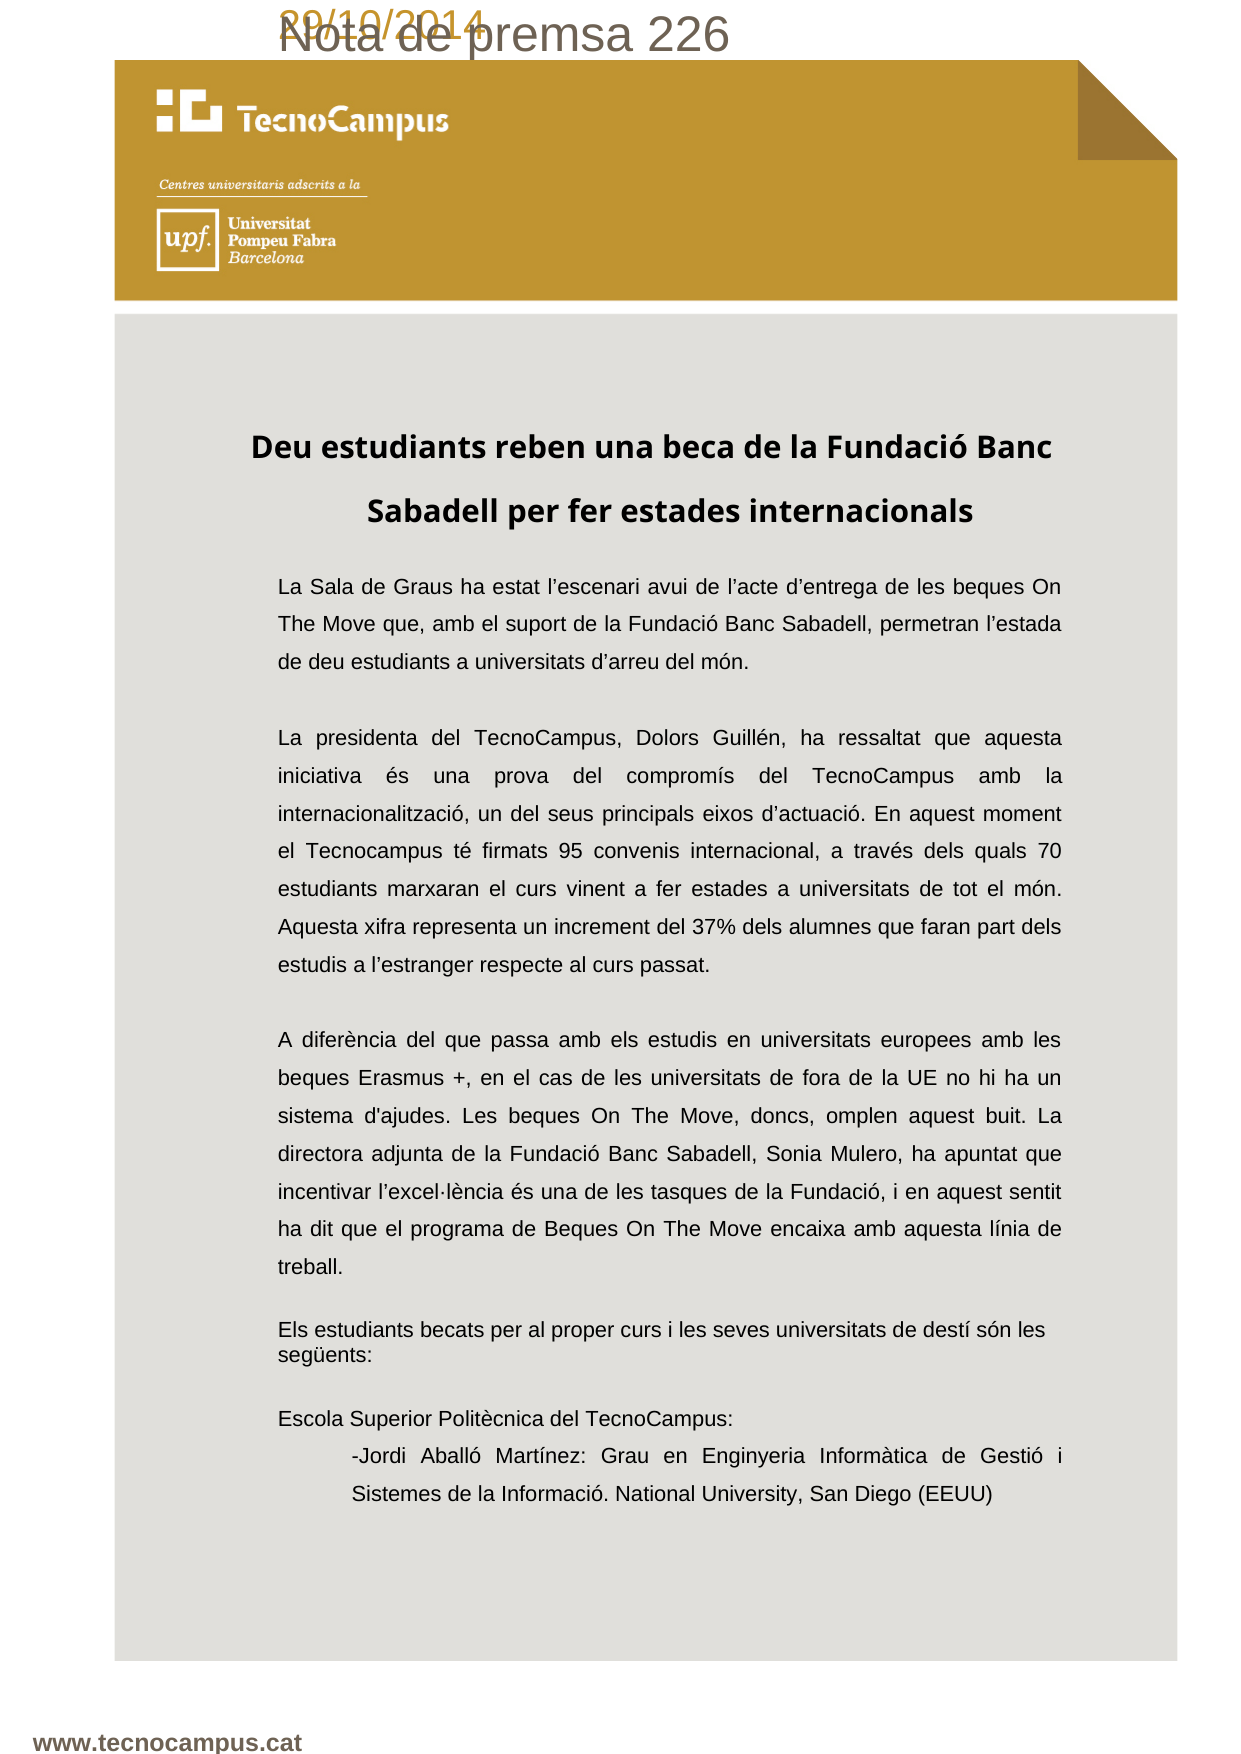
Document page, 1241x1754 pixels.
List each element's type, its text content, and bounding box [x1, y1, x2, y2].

text Deu estudiants reben una beca de la Fundació Banc Sabadell per fer estades internacionals [240, 425, 1063, 531]
text Escola Superior Politècnica del TecnoCampus: [278, 1368, 1063, 1431]
text La presidenta del TecnoCampus, Dolors Guillén, ha ressaltat que aquesta iniciativa és una prova del compromís del TecnoCampus amb la internacionalització, un del seus principals eixos d’actuació. En aquest moment el Tecnocampus té firmats 95 convenis internacional, a través dels quals 70 estudiants marxaran el curs vinent a fer estades a universitats de tot el món. Aquesta xifra representa un increment del 37% dels alumnes que faran part dels estudis a l’estranger respecte al curs passat. [278, 725, 1063, 977]
text Els estudiants becats per al proper curs i les seves universitats de destí són les següents: [278, 1317, 1063, 1368]
text -Jordi Aballó Martínez: Grau en Enginyeria Informàtica de Gestió i Sistemes de la Informació. National University, San Diego (EEUU) [351, 1443, 1063, 1506]
picture [114, 60, 1178, 1661]
text La Sala de Graus ha estat l’escenari avui de l’acte d’entrega de les beques On The Move que, amb el suport de la Fundació Banc Sabadell, permetran l’estada de deu estudiants a universitats d’arreu del món. [278, 573, 1063, 674]
text A diferència del que passa amb els estudis en universitats europees amb les beques Erasmus +, en el cas de les universitats de fora de la UE no hi ha un sistema d'ajudes. Les beques On The Move, doncs, omplen aquest buit. La directora adjunta de la Fundació Banc Sabadell, Sonia Mulero, ha apuntat que incentivar l’excel·lència és una de les tasques de la Fundació, i en aquest sentit ha dit que el programa de Beques On The Move encaixa amb aquesta línia de treball. [278, 1027, 1063, 1279]
